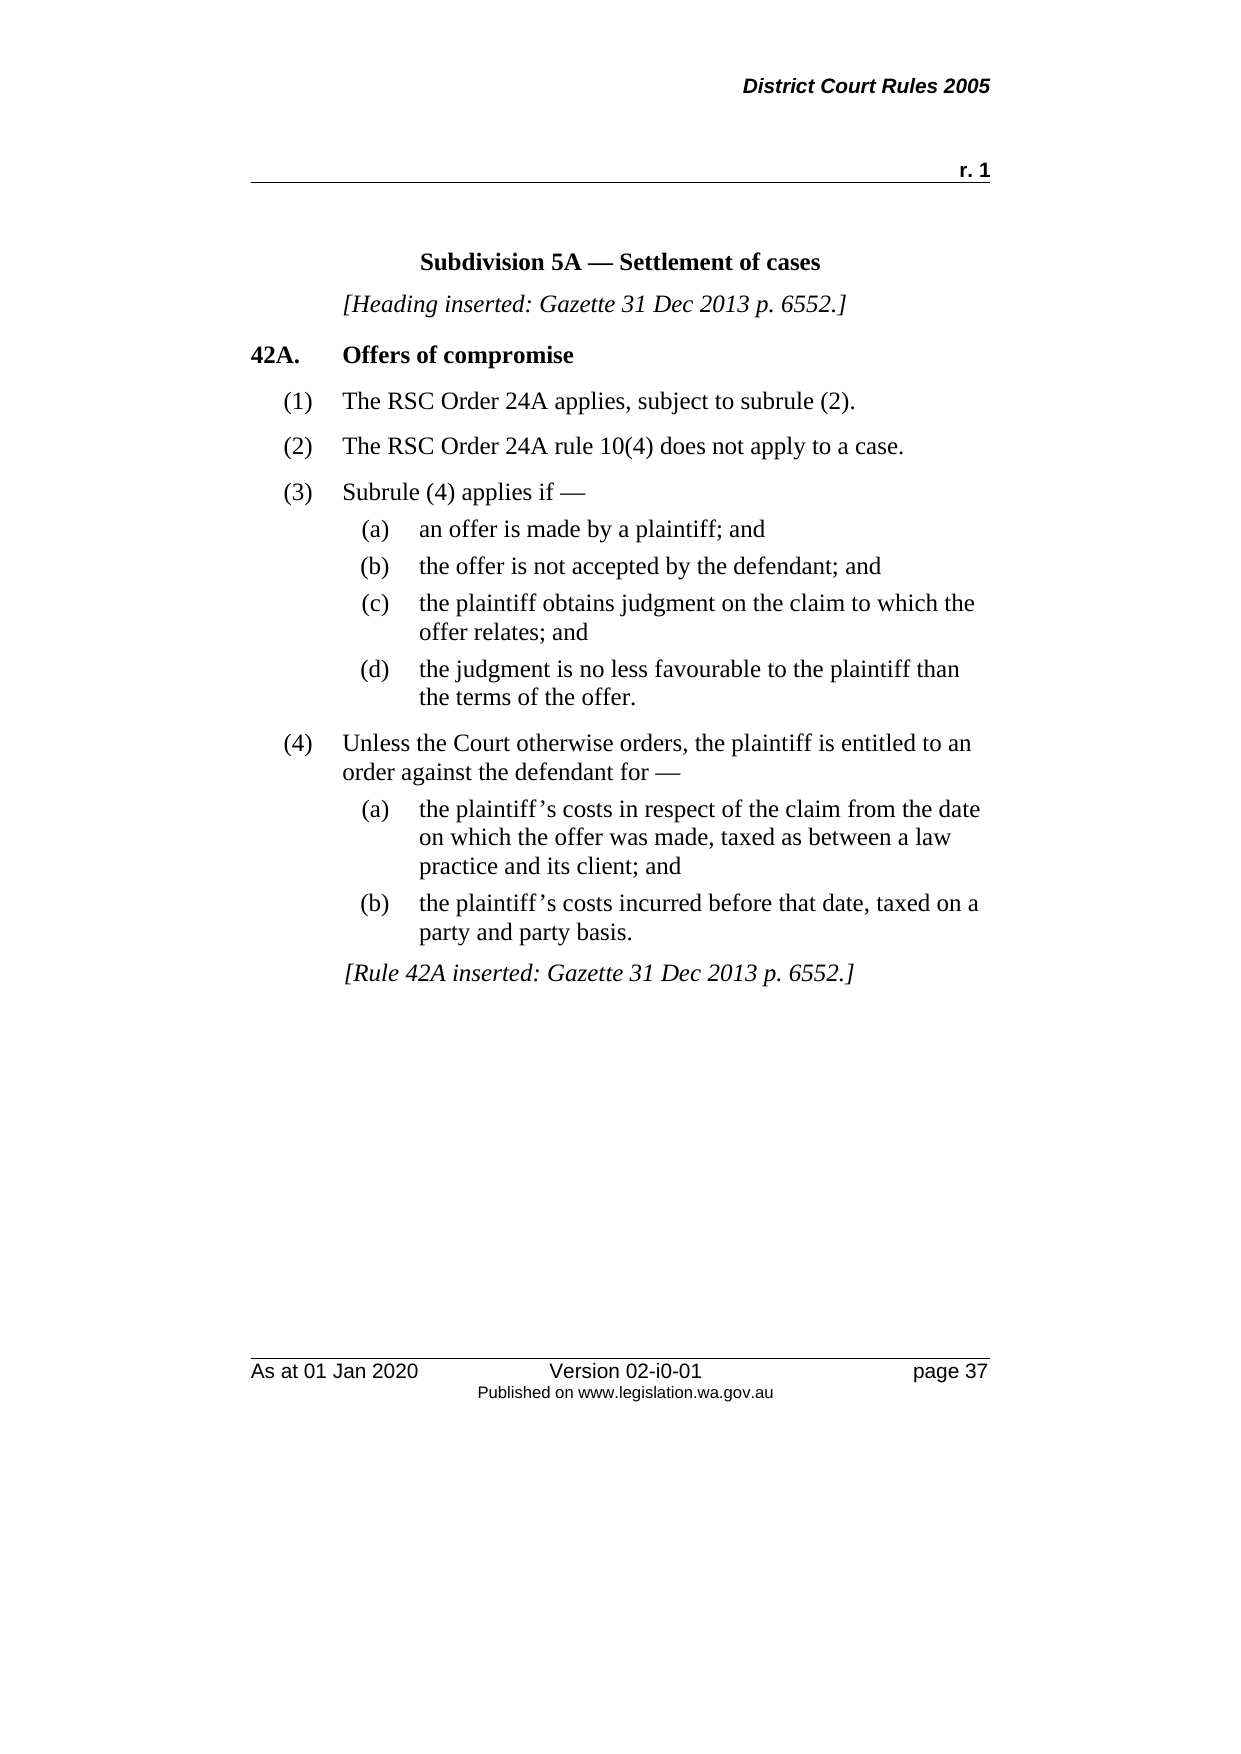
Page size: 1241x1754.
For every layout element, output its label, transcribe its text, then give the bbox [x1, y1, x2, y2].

subtitle [Heading inserted: Gazette 31 Dec 2013 p. 6552.] [251, 289, 990, 317]
subtitle 42A. Offers of compromise [251, 340, 990, 369]
subtitle Subdivision 5A — Settlement of cases [251, 247, 990, 276]
text (3) Subrule (4) applies if — [251, 477, 990, 505]
text (a) an offer is made by a plaintiff; and [251, 514, 990, 542]
text (4) Unless the Court otherwise orders, the plaintiff is entitled to an order against the defendant for — [251, 728, 990, 785]
text (c) the plaintiff obtains judgment on the claim to which the offer relates; and [251, 588, 990, 645]
text (b) the offer is not accepted by the defendant; and [251, 551, 990, 579]
text (a) the plaintiff’s costs in respect of the claim from the date on which the offer was made, taxed as between a law practice and its client; and [251, 794, 990, 880]
text (d) the judgment is no less favourable to the plaintiff than the terms of the offer. [251, 654, 990, 711]
text [Rule 42A inserted: Gazette 31 Dec 2013 p. 6552.] [251, 958, 990, 987]
text (b) the plaintiff’s costs incurred before that date, taxed on a party and party basis. [251, 888, 990, 946]
text (1) The RSC Order 24A applies, subject to subrule (2). [251, 386, 990, 414]
text (2) The RSC Order 24A rule 10(4) does not apply to a case. [251, 431, 990, 460]
